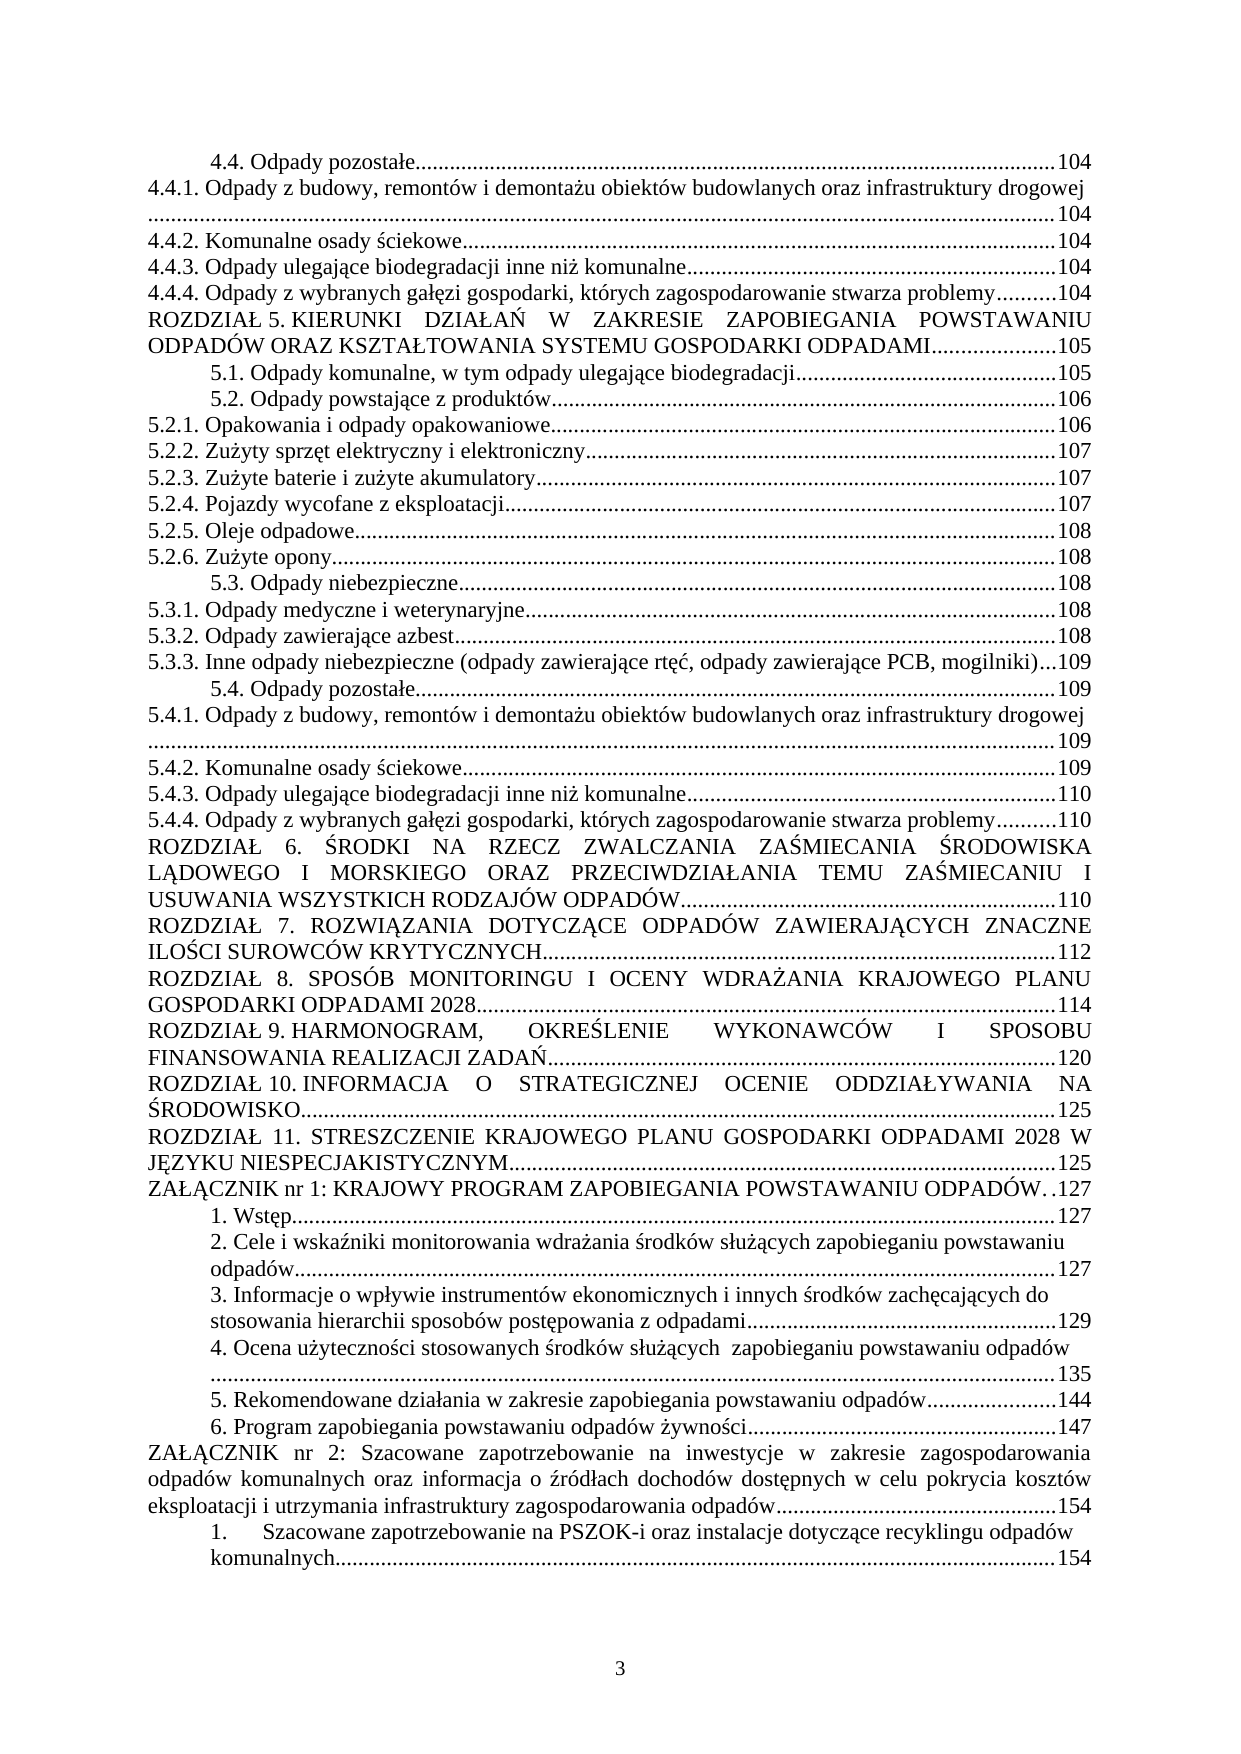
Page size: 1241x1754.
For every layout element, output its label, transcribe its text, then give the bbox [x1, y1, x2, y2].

text 4.4.1. Odpady z budowy, remontów i demontażu obiektów budowlanych oraz infrastruktury drogowej 104 [148, 174, 1092, 227]
text 5.4.3. Odpady ulegające biodegradacji inne niż komunalne 110 [148, 780, 1092, 807]
text 5.4. Odpady pozostałe 109 [210, 675, 1092, 701]
text 5.2.5. Oleje odpadowe 108 [148, 517, 1092, 543]
text 5.4.1. Odpady z budowy, remontów i demontażu obiektów budowlanych oraz infrastruktury drogowej 109 [148, 701, 1092, 754]
text 5.3. Odpady niebezpieczne 108 [210, 569, 1092, 596]
text 4. Ocena użyteczności stosowanych środków służących zapobieganiu powstawaniu odpadów 135 [210, 1334, 1092, 1386]
text 4.4.2. Komunalne osady ściekowe 104 [148, 227, 1092, 253]
text 6. Program zapobiegania powstawaniu odpadów żywności 147 [210, 1413, 1092, 1439]
text ROZDZIAŁ 6. ŚRODKI NA RZECZ ZWALCZANIA ZAŚMIECANIA ŚRODOWISKA LĄDOWEGO I MORSKIEGO ORAZ PRZECIWDZIAŁANIA TEMU ZAŚMIECANIU I USUWANIA WSZYSTKICH RODZAJÓW ODPADÓW 110 [148, 833, 1092, 912]
text 5.1. Odpady komunalne, w tym odpady ulegające biodegradacji 105 [210, 358, 1092, 385]
text 5. Rekomendowane działania w zakresie zapobiegania powstawaniu odpadów 144 [210, 1386, 1092, 1413]
text 5.2.4. Pojazdy wycofane z eksploatacji 107 [148, 490, 1092, 517]
text 1. Wstęp 127 [210, 1202, 1092, 1228]
text ROZDZIAŁ 5. KIERUNKI DZIAŁAŃ W ZAKRESIE ZAPOBIEGANIA POWSTAWANIU ODPADÓW ORAZ KSZTAŁTOWANIA SYSTEMU GOSPODARKI ODPADAMI 105 [148, 306, 1092, 358]
text 5.2.1. Opakowania i odpady opakowaniowe 106 [148, 411, 1092, 438]
text 5.3.3. Inne odpady niebezpieczne (odpady zawierające rtęć, odpady zawierające PCB, mogilniki) 109 [148, 648, 1092, 675]
text 5.3.1. Odpady medyczne i weterynaryjne 108 [148, 596, 1092, 622]
text 5.3.2. Odpady zawierające azbest 108 [148, 622, 1092, 648]
text 2. Cele i wskaźniki monitorowania wdrażania środków służących zapobieganiu powstawaniu odpadów 127 [210, 1228, 1092, 1281]
text 5.2.6. Zużyte opony 108 [148, 543, 1092, 569]
text ROZDZIAŁ 11. STRESZCZENIE KRAJOWEGO PLANU GOSPODARKI ODPADAMI 2028 W JĘZYKU NIESPECJAKISTYCZNYM 125 [148, 1123, 1092, 1176]
text ZAŁĄCZNIK nr 2: Szacowane zapotrzebowanie na inwestycje w zakresie zagospodarowania odpadów komunalnych oraz informacja o źródłach dochodów dostępnych w celu pokrycia kosztów eksploatacji i utrzymania infrastruktury zagospodarowania odpadów 154 [148, 1439, 1092, 1518]
text 5.4.2. Komunalne osady ściekowe 109 [148, 754, 1092, 780]
text 4.4.3. Odpady ulegające biodegradacji inne niż komunalne 104 [148, 253, 1092, 279]
text 5.4.4. Odpady z wybranych gałęzi gospodarki, których zagospodarowanie stwarza problemy 110 [148, 807, 1092, 833]
text ROZDZIAŁ 9. HARMONOGRAM, OKREŚLENIE WYKONAWCÓW I SPOSOBU FINANSOWANIA REALIZACJI ZADAŃ 120 [148, 1017, 1092, 1070]
text ROZDZIAŁ 8. SPOSÓB MONITORINGU I OCENY WDRAŻANIA KRAJOWEGO PLANU GOSPODARKI ODPADAMI 2028 114 [148, 965, 1092, 1017]
text 4.4.4. Odpady z wybranych gałęzi gospodarki, których zagospodarowanie stwarza problemy 104 [148, 279, 1092, 306]
text 5.2. Odpady powstające z produktów 106 [210, 385, 1092, 411]
text ROZDZIAŁ 7. ROZWIĄZANIA DOTYCZĄCE ODPADÓW ZAWIERAJĄCYCH ZNACZNE ILOŚCI SUROWCÓW KRYTYCZNYCH 112 [148, 912, 1092, 965]
text 4.4. Odpady pozostałe 104 [210, 148, 1092, 174]
text ZAŁĄCZNIK nr 1: KRAJOWY PROGRAM ZAPOBIEGANIA POWSTAWANIU ODPADÓW 127 [148, 1176, 1092, 1202]
text 5.2.2. Zużyty sprzęt elektryczny i elektroniczny 107 [148, 438, 1092, 464]
text ROZDZIAŁ 10. INFORMACJA O STRATEGICZNEJ OCENIE ODDZIAŁYWANIA NA ŚRODOWISKO 125 [148, 1070, 1092, 1123]
text 3. Informacje o wpływie instrumentów ekonomicznych i innych środków zachęcających do stosowania hierarchii sposobów postępowania z odpadami 129 [210, 1281, 1092, 1334]
text 1. Szacowane zapotrzebowanie na PSZOK-i oraz instalacje dotyczące recyklingu odpadów komunalnych 154 [210, 1518, 1092, 1571]
text 5.2.3. Zużyte baterie i zużyte akumulatory 107 [148, 464, 1092, 490]
